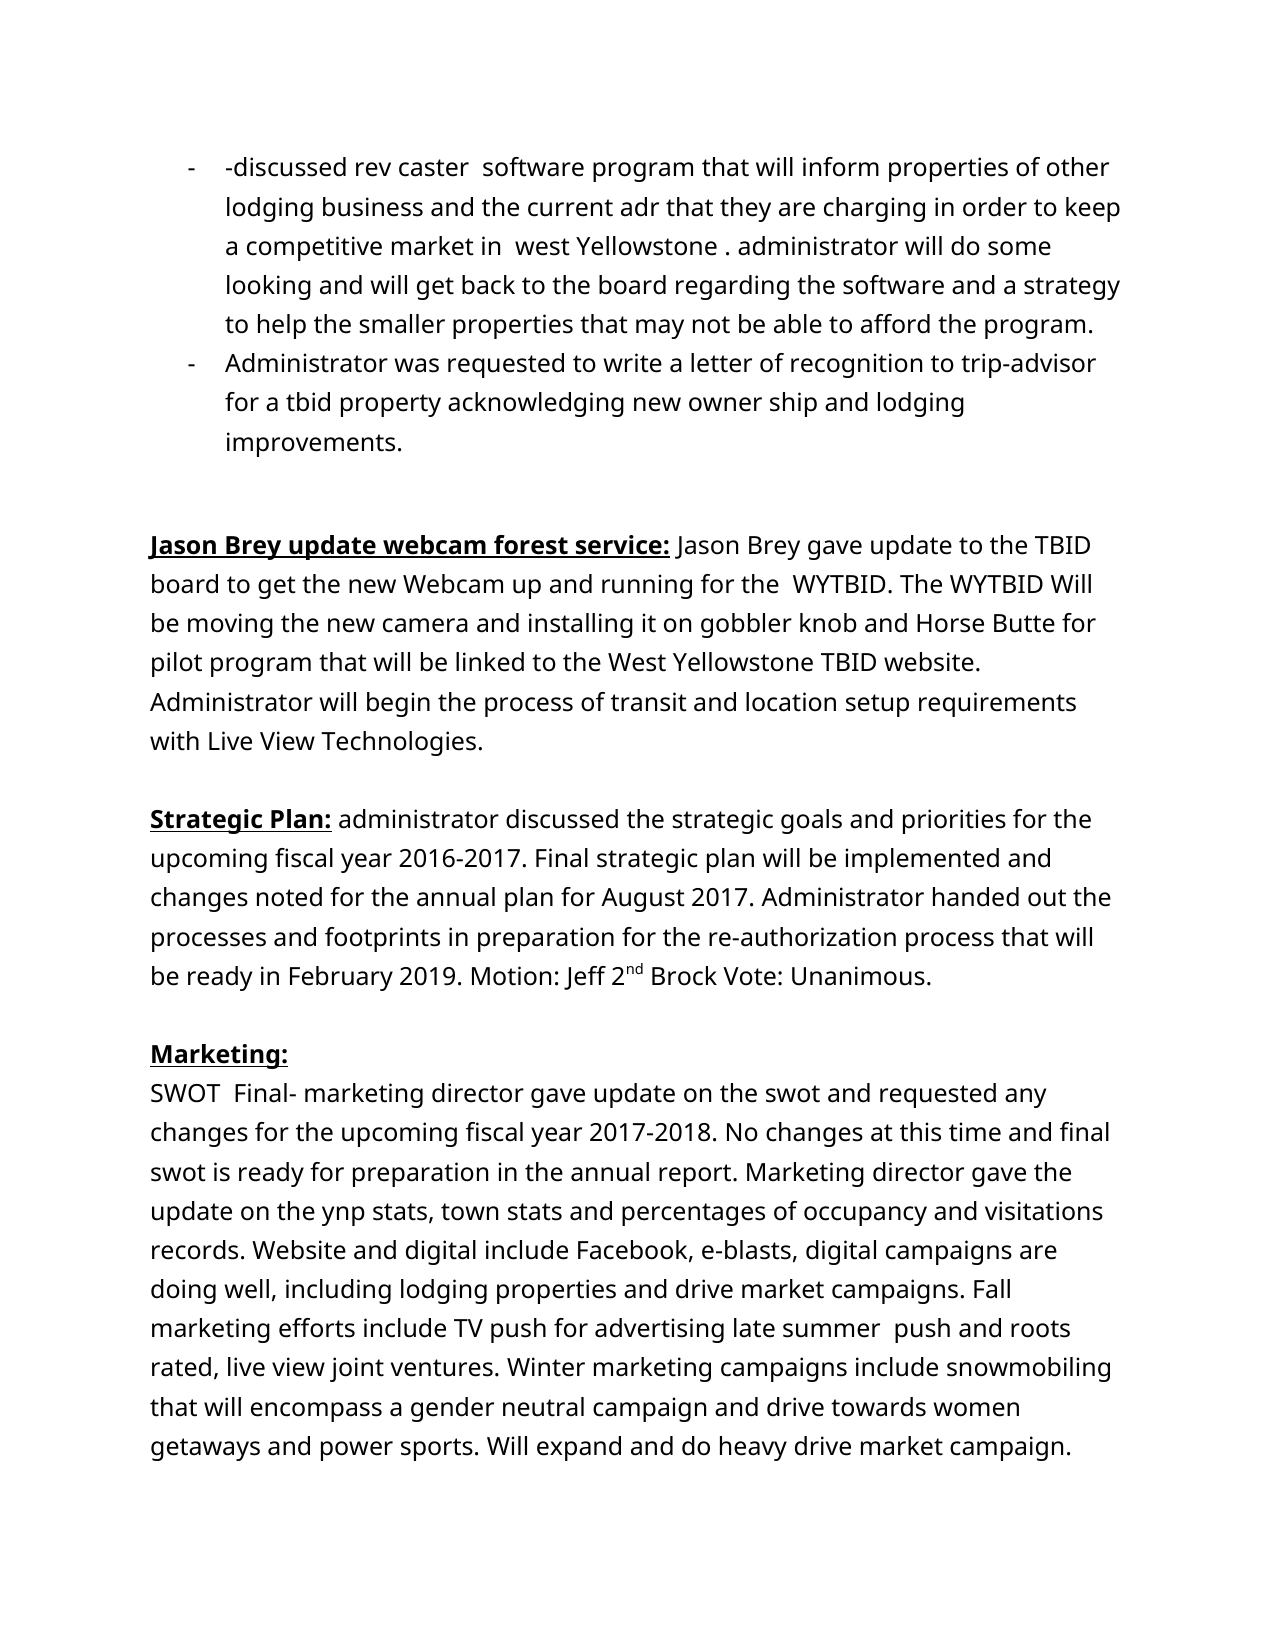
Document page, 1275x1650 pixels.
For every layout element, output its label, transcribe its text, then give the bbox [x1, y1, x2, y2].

list Administrator was requested to write a letter of recognition to trip-advisor for a tbid property acknowledging new owner ship and lodging improvements. [187, 346, 1125, 458]
text Marketing: [150, 1037, 1125, 1071]
text SWOT Final- marketing director gave update on the swot and requested any changes for the upcoming fiscal year 2017-2018. No changes at this time and final swot is ready for preparation in the annual report. Marketing director gave the update on the ynp stats, town stats and percentages of occupancy and visitations records. Website and digital include Facebook, e-blasts, digital campaigns are doing well, including lodging properties and drive market campaigns. Fall marketing efforts include TV push for advertising late summer push and roots rated, live view joint ventures. Winter marketing campaigns include snowmobiling that will encompass a gender neutral campaign and drive towards women getaways and power sports. Will expand and do heavy drive market campaign. [150, 1076, 1125, 1462]
text Jason Brey update webcam forest service: Jason Brey gave update to the TBID board to get the new Webcam up and running for the WYTBID. The WYTBID Will be moving the new camera and installing it on gobbler knob and Horse Butte for pilot program that will be linked to the West Yellowstone TBID website. Administrator will begin the process of transit and location setup requirements with Live View Technologies. [150, 527, 1125, 757]
list -discussed rev caster software program that will inform properties of other lodging business and the current adr that they are charging in order to keep a competitive market in west Yellowstone . administrator will do some looking and will get back to the board regarding the software and a strategy to help the smaller properties that may not be able to afford the program. [187, 150, 1125, 341]
text Strategic Plan: administrator discussed the strategic goals and priorities for the upcoming fiscal year 2016-2017. Final strategic plan will be implemented and changes noted for the annual plan for August 2017. Administrator handed out the processes and footprints in preparation for the re-authorization process that will be ready in February 2019. Motion: Jeff 2nd Brock Vote: Unanimous. [150, 802, 1125, 992]
